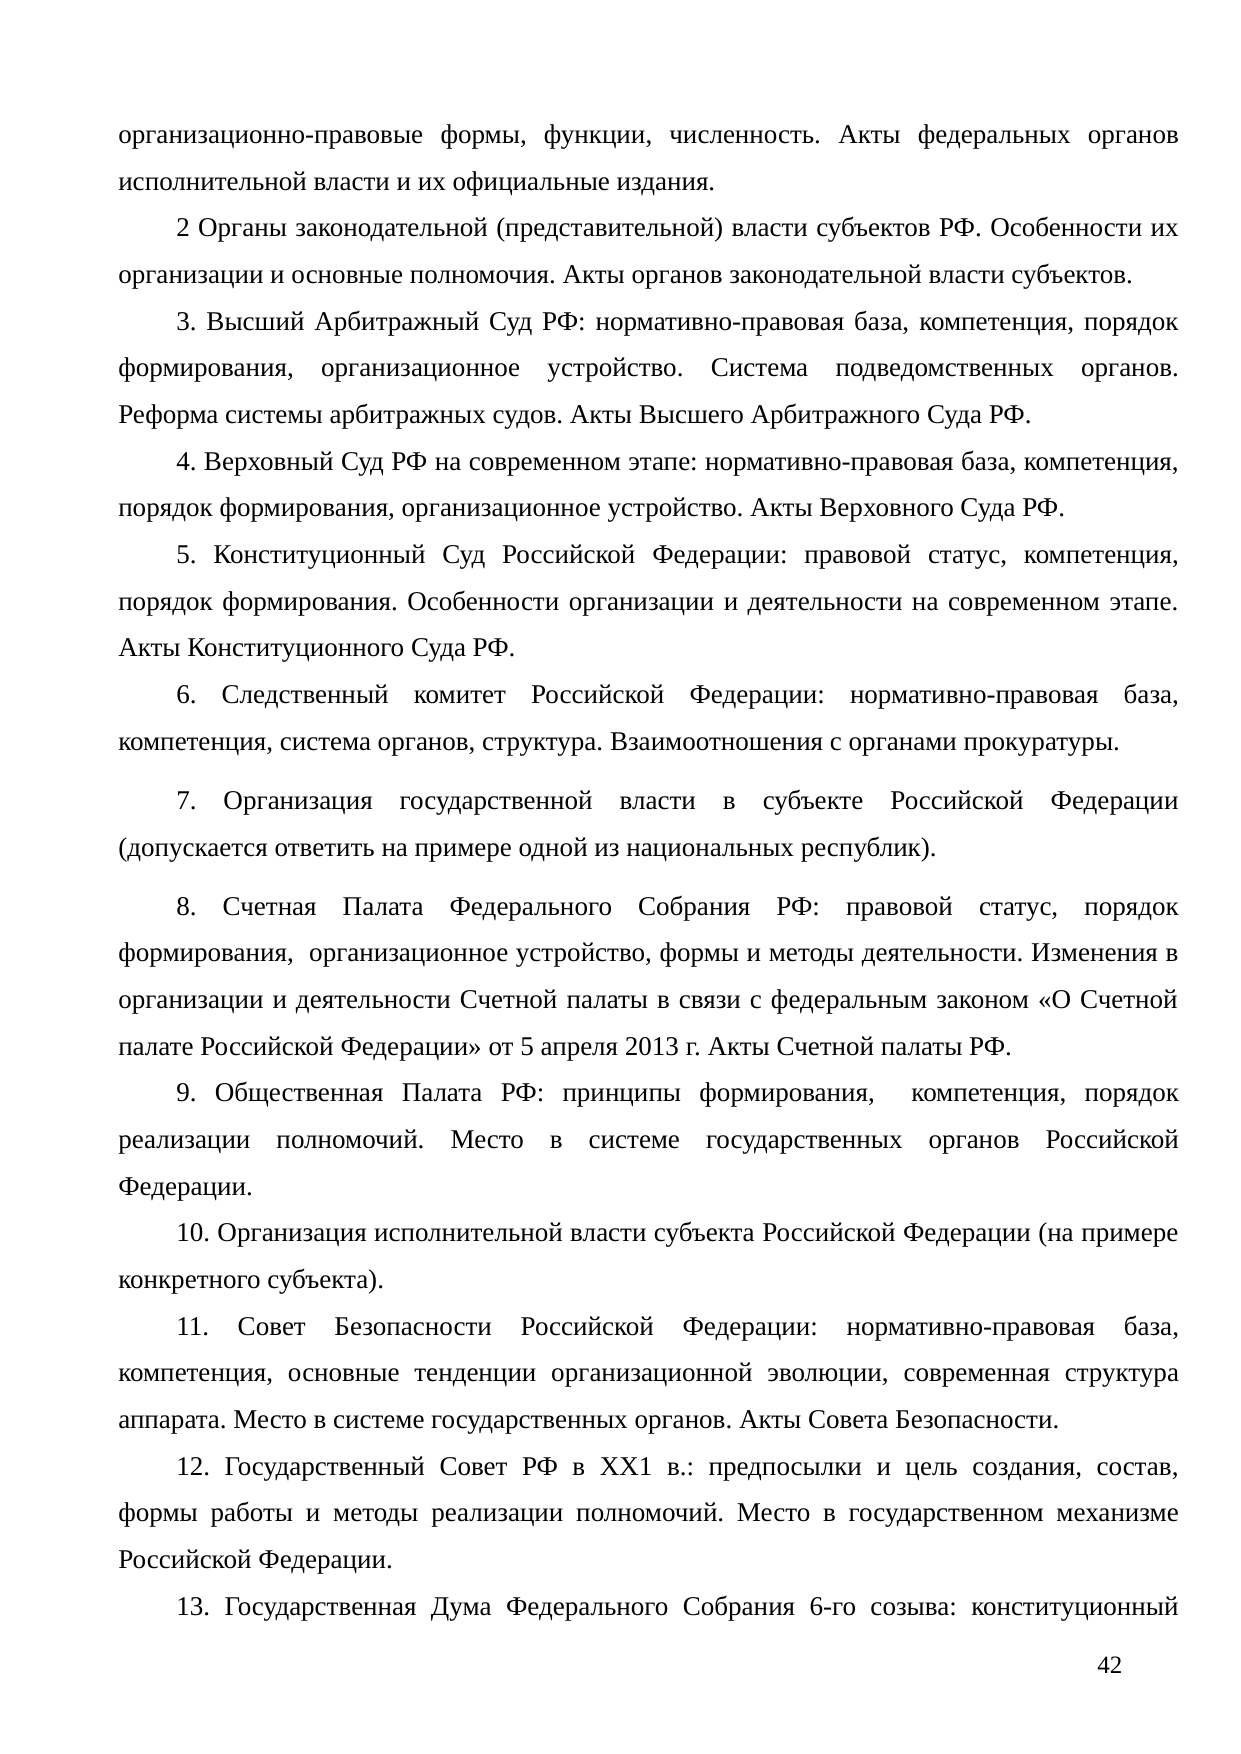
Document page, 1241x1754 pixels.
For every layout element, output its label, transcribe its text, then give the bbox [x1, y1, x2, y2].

text 9. Общественная Палата РФ: принципы формирования, компетенция, порядок реализации полномочий. Место в системе государственных органов Российской Федерации. [118, 1076, 1180, 1201]
text 3. Высший Арбитражный Суд РФ: нормативно-правовая база, компетенция, порядок формирования, организационное устройство. Система подведомственных органов. Реформа системы арбитражных судов. Акты Высшего Арбитражного Суда РФ. [118, 305, 1180, 429]
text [118, 118, 1180, 196]
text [118, 1590, 1180, 1621]
text 8. Счетная Палата Федерального Собрания РФ: правовой статус, порядок формирования, организационное устройство, формы и методы деятельности. Изменения в организации и деятельности Счетной палаты в связи с федеральным законом «О Счетной палате Российской Федерации» от 5 апреля 2013 г. Акты Счетной палаты РФ. [118, 890, 1180, 1061]
text 4. Верховный Суд РФ на современном этапе: нормативно-правовая база, компетенция, порядок формирования, организационное устройство. Акты Верховного Суда РФ. [118, 445, 1180, 523]
text 12. Государственный Совет РФ в ХХ1 в.: предпосылки и цель создания, состав, формы работы и методы реализации полномочий. Место в государственном механизме Российской Федерации. [118, 1450, 1180, 1574]
text 7. Организация государственной власти в субъекте Российской Федерации (допускается ответить на примере одной из национальных республик). [118, 784, 1180, 862]
text 6. Следственный комитет Российской Федерации: нормативно-правовая база, компетенция, система органов, структура. Взаимоотношения с органами прокуратуры. [118, 678, 1180, 756]
text 2 Органы законодательной (представительной) власти субъектов РФ. Особенности их организации и основные полномочия. Акты органов законодательной власти субъектов. [118, 211, 1180, 289]
text 11. Совет Безопасности Российской Федерации: нормативно-правовая база, компетенция, основные тенденции организационной эволюции, современная структура аппарата. Место в системе государственных органов. Акты Совета Безопасности. [118, 1310, 1180, 1434]
text 5. Конституционный Суд Российской Федерации: правовой статус, компетенция, порядок формирования. Особенности организации и деятельности на современном этапе. Акты Конституционного Суда РФ. [118, 538, 1180, 663]
text 10. Организация исполнительной власти субъекта Российской Федерации (на примере конкретного субъекта). [118, 1216, 1180, 1294]
